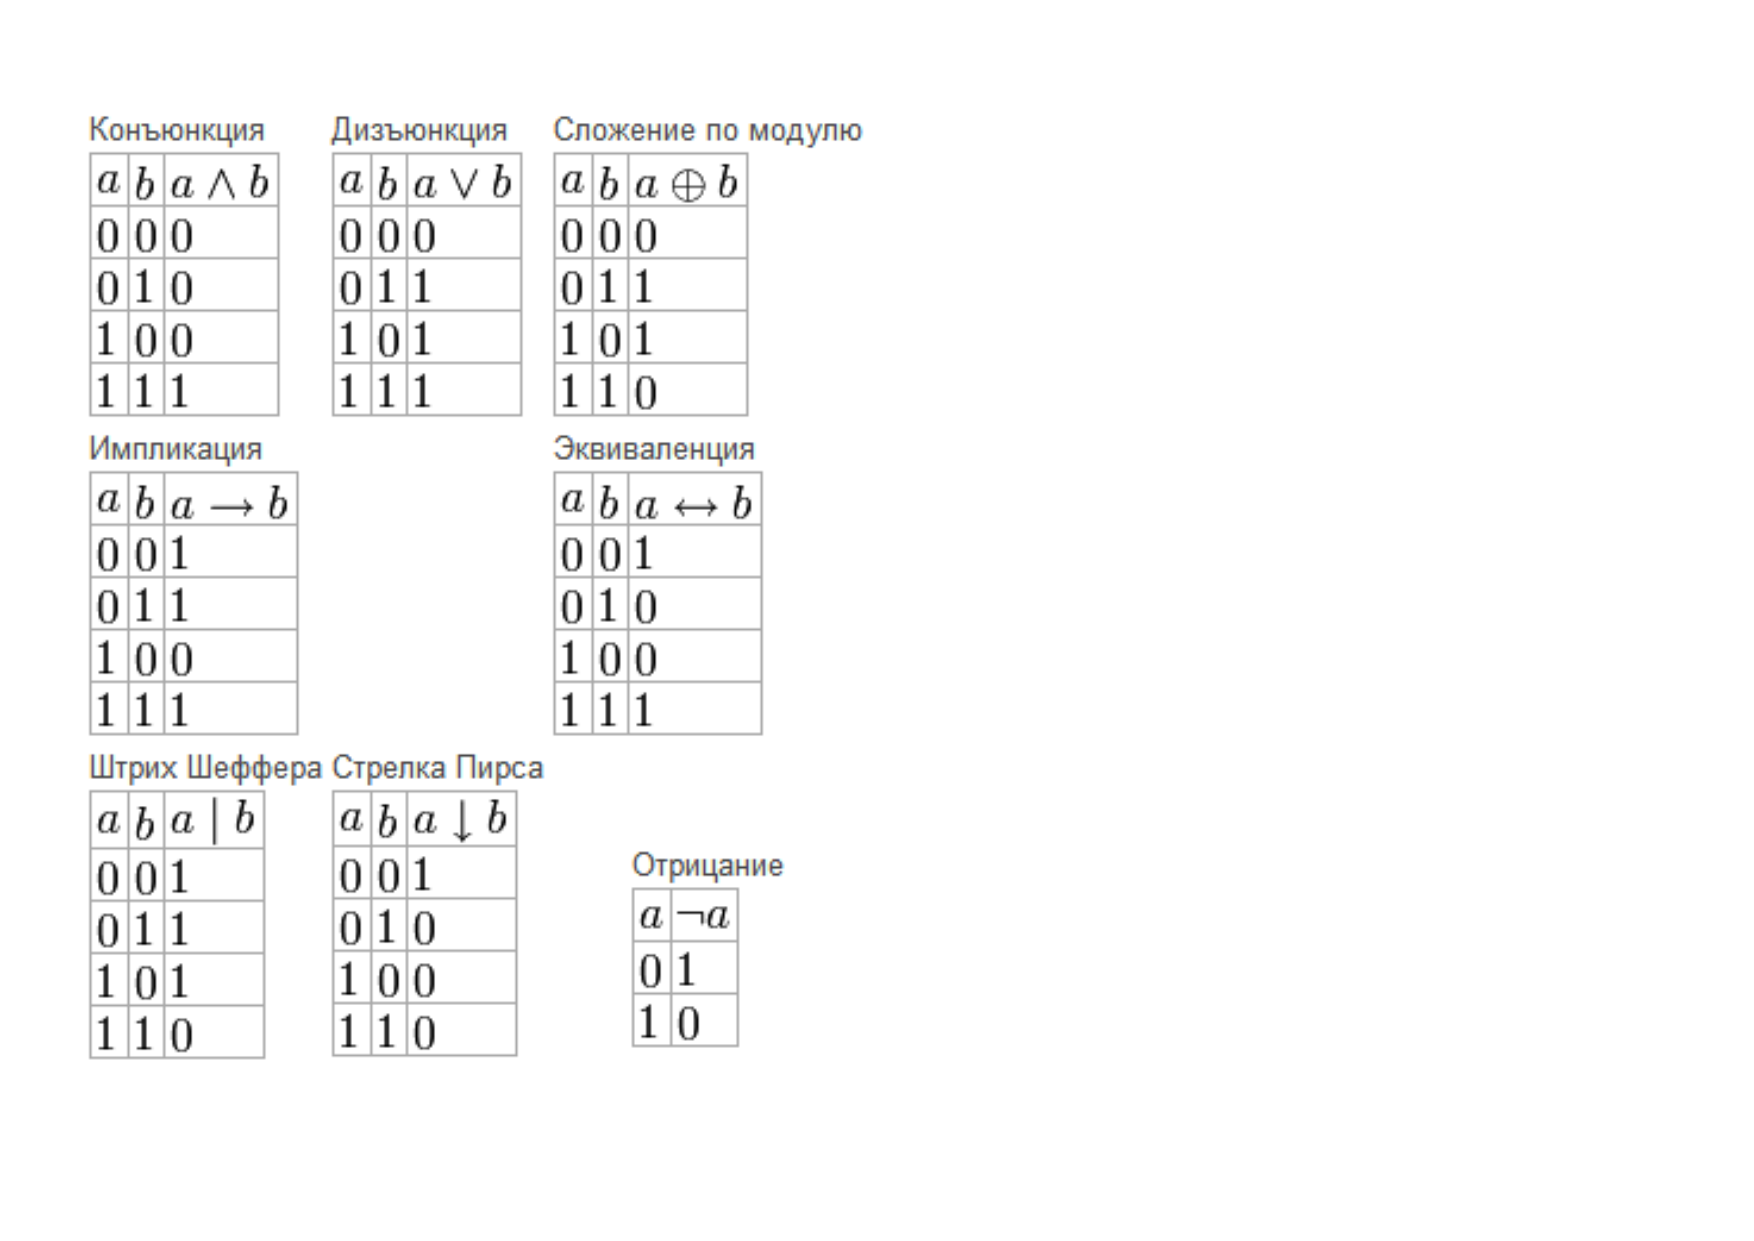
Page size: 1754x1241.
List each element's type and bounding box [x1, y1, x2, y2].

picture [59, 103, 873, 1074]
